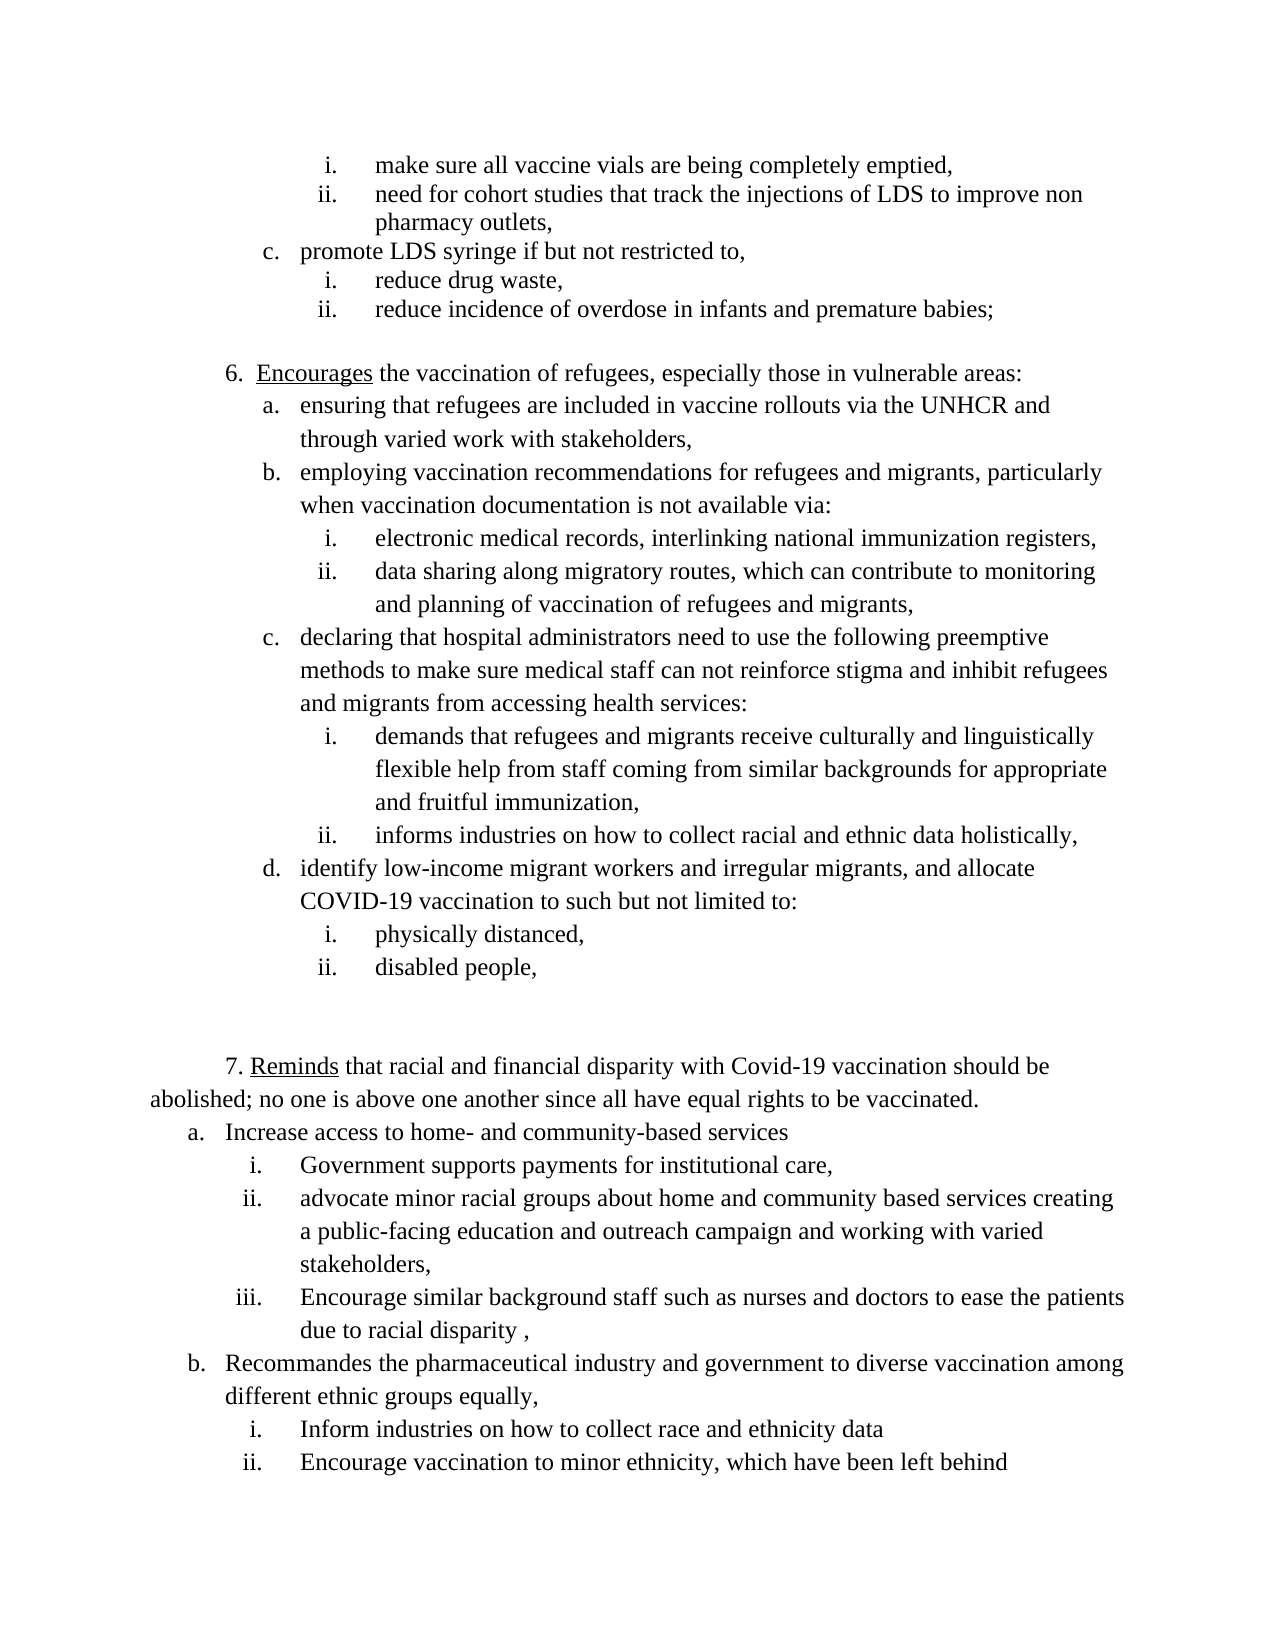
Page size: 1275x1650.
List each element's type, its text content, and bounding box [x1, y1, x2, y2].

list promote LDS syringe if but not restricted to, [262, 236, 1125, 265]
list informs industries on how to collect racial and ethnic data holistically, [337, 820, 1125, 849]
list Recommandes the pharmaceutical industry and government to diverse vaccination among different ethnic groups equally, [187, 1348, 1125, 1410]
list Encourage similar background staff such as nurses and doctors to ease the patients due to racial disparity , [262, 1282, 1125, 1344]
list disabled people, [337, 952, 1125, 981]
list electronic medical records, interlinking national immunization registers, [337, 523, 1125, 551]
text 6. Encourages the vaccination of refugees, especially those in vulnerable areas: [225, 358, 1125, 386]
list reduce drug waste, [337, 265, 1125, 294]
list ensuring that refugees are included in vaccine rollouts via the UNHCR and through varied work with stakeholders, [262, 391, 1125, 452]
list reduce incidence of overdose in infants and premature babies; [337, 294, 1125, 322]
list physically distanced, [337, 919, 1125, 948]
list Increase access to home- and community-based services [187, 1117, 1125, 1146]
list declaring that hospital administrators need to use the following preemptive methods to make sure medical staff can not reinforce stigma and inhibit refugees and migrants from accessing health services: [262, 622, 1125, 717]
list need for cohort studies that track the injections of LDS to improve non pharmacy outlets, [337, 179, 1125, 236]
list Inform industries on how to collect race and ethnicity data [262, 1414, 1125, 1443]
list make sure all vaccine vials are being completely emptied, [337, 150, 1125, 179]
text 7. Reminds that racial and financial disparity with Covid-19 vaccination should be abolished; no one is above one another since all have equal rights to be vaccinated. [150, 1051, 1125, 1113]
list Encourage vaccination to minor ethnicity, which have been left behind [262, 1447, 1125, 1476]
list identify low-income migrant workers and irregular migrants, and allocate COVID-19 vaccination to such but not limited to: [262, 853, 1125, 915]
list employing vaccination recommendations for refugees and migrants, particularly when vaccination documentation is not available via: [262, 457, 1125, 518]
list data sharing along migratory routes, which can contribute to monitoring and planning of vaccination of refugees and migrants, [337, 556, 1125, 617]
list Government supports payments for institutional care, [262, 1150, 1125, 1179]
list demands that refugees and migrants receive culturally and linguistically flexible help from staff coming from similar backgrounds for appropriate and fruitful immunization, [337, 721, 1125, 816]
list advocate minor racial groups about home and community based services creating a public-facing education and outreach campaign and working with varied stakeholders, [262, 1183, 1125, 1278]
